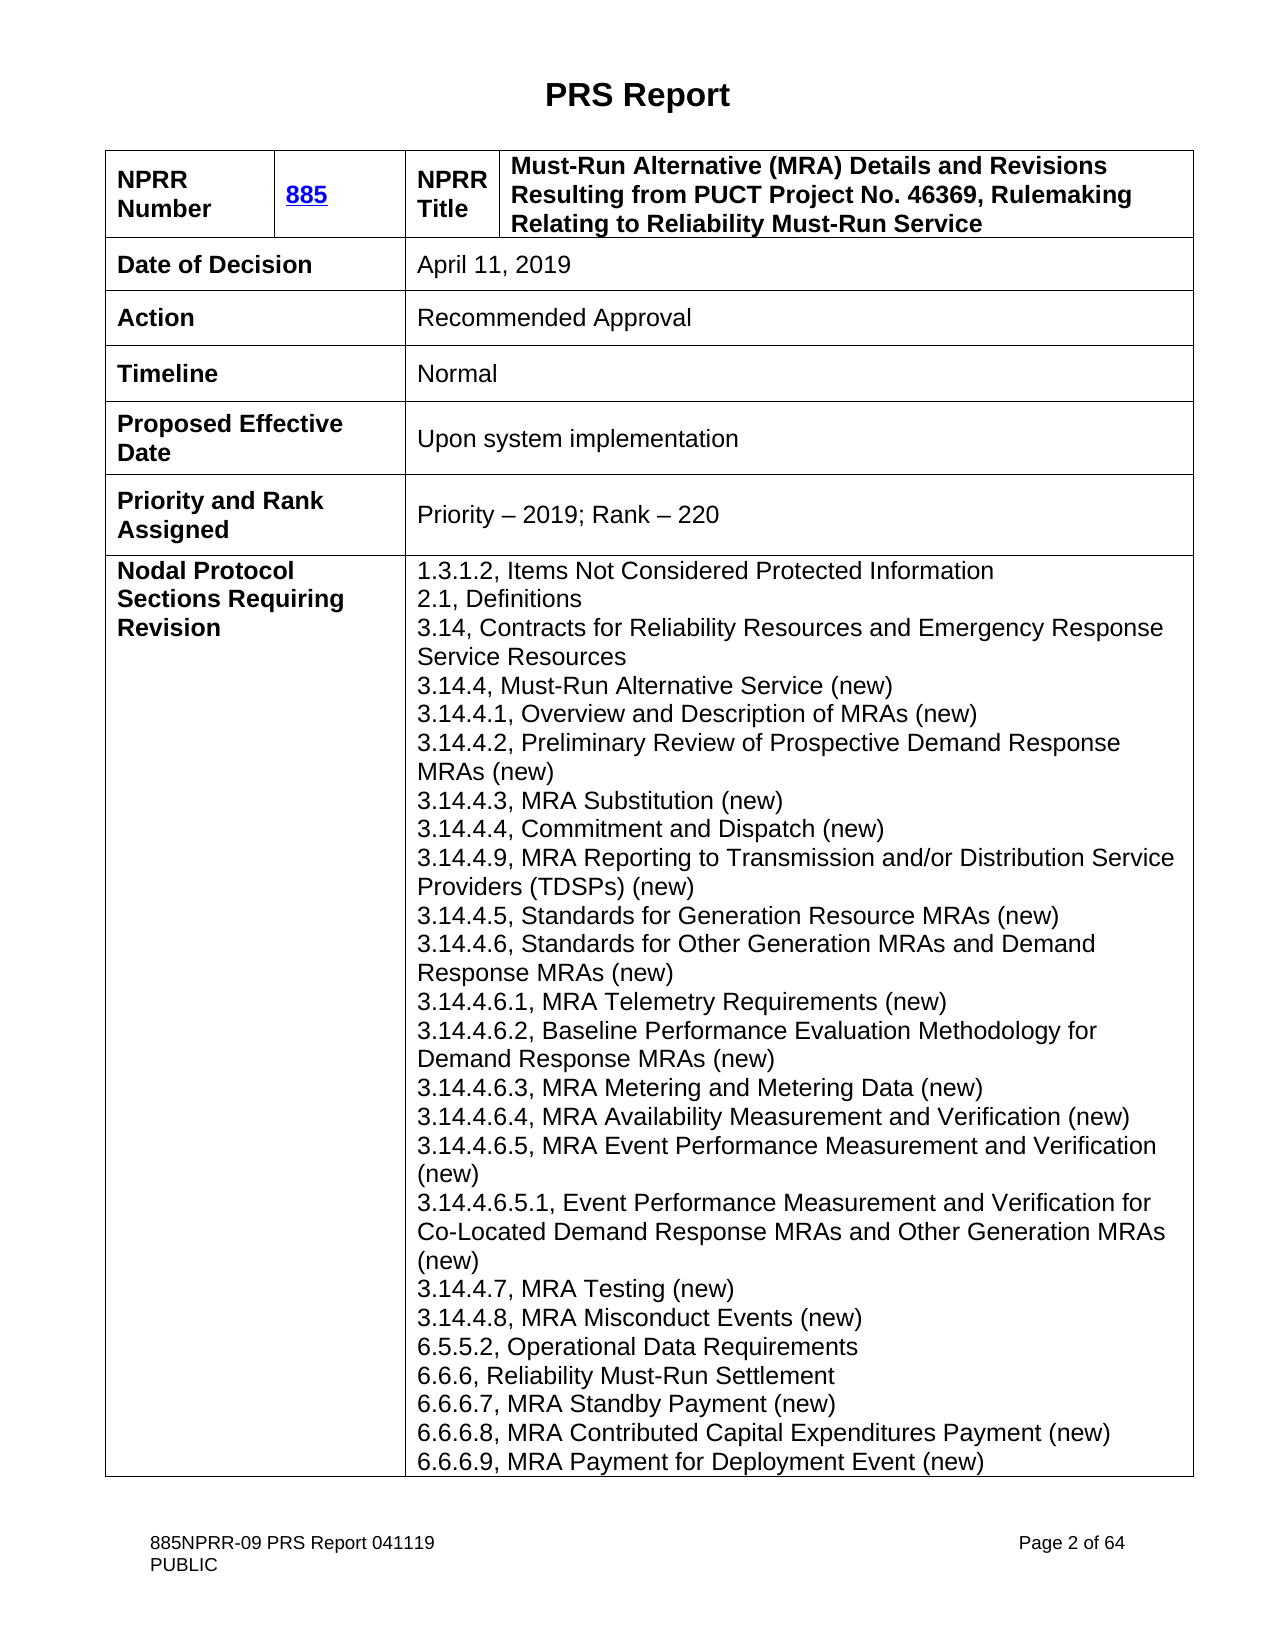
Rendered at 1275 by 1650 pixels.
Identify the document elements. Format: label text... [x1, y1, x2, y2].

table_cell Upon system implementation [406, 402, 1193, 474]
table_cell Recommended Approval [406, 291, 1193, 345]
table_cell April 11, 2019 [406, 238, 1193, 290]
table_cell Proposed Effective Date [106, 402, 405, 474]
table_header NPRR Number [106, 151, 274, 237]
table_cell Timeline [106, 346, 405, 401]
table_header 885 [275, 151, 405, 237]
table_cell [406, 556, 1193, 1476]
table_cell Normal [406, 346, 1193, 401]
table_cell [106, 556, 405, 1476]
table_cell Date of Decision [106, 238, 405, 290]
table_cell Priority – 2019; Rank – 220 [406, 475, 1193, 554]
table_header NPRR Title [406, 151, 499, 237]
table_cell Priority and Rank Assigned [106, 475, 405, 554]
table_header Must-Run Alternative (MRA) Details and Revisions Resulting from PUCT Project No. 46369, Rulemaking Relating to Reliability Must-Run Service [500, 151, 1193, 237]
table_cell Action [106, 291, 405, 345]
